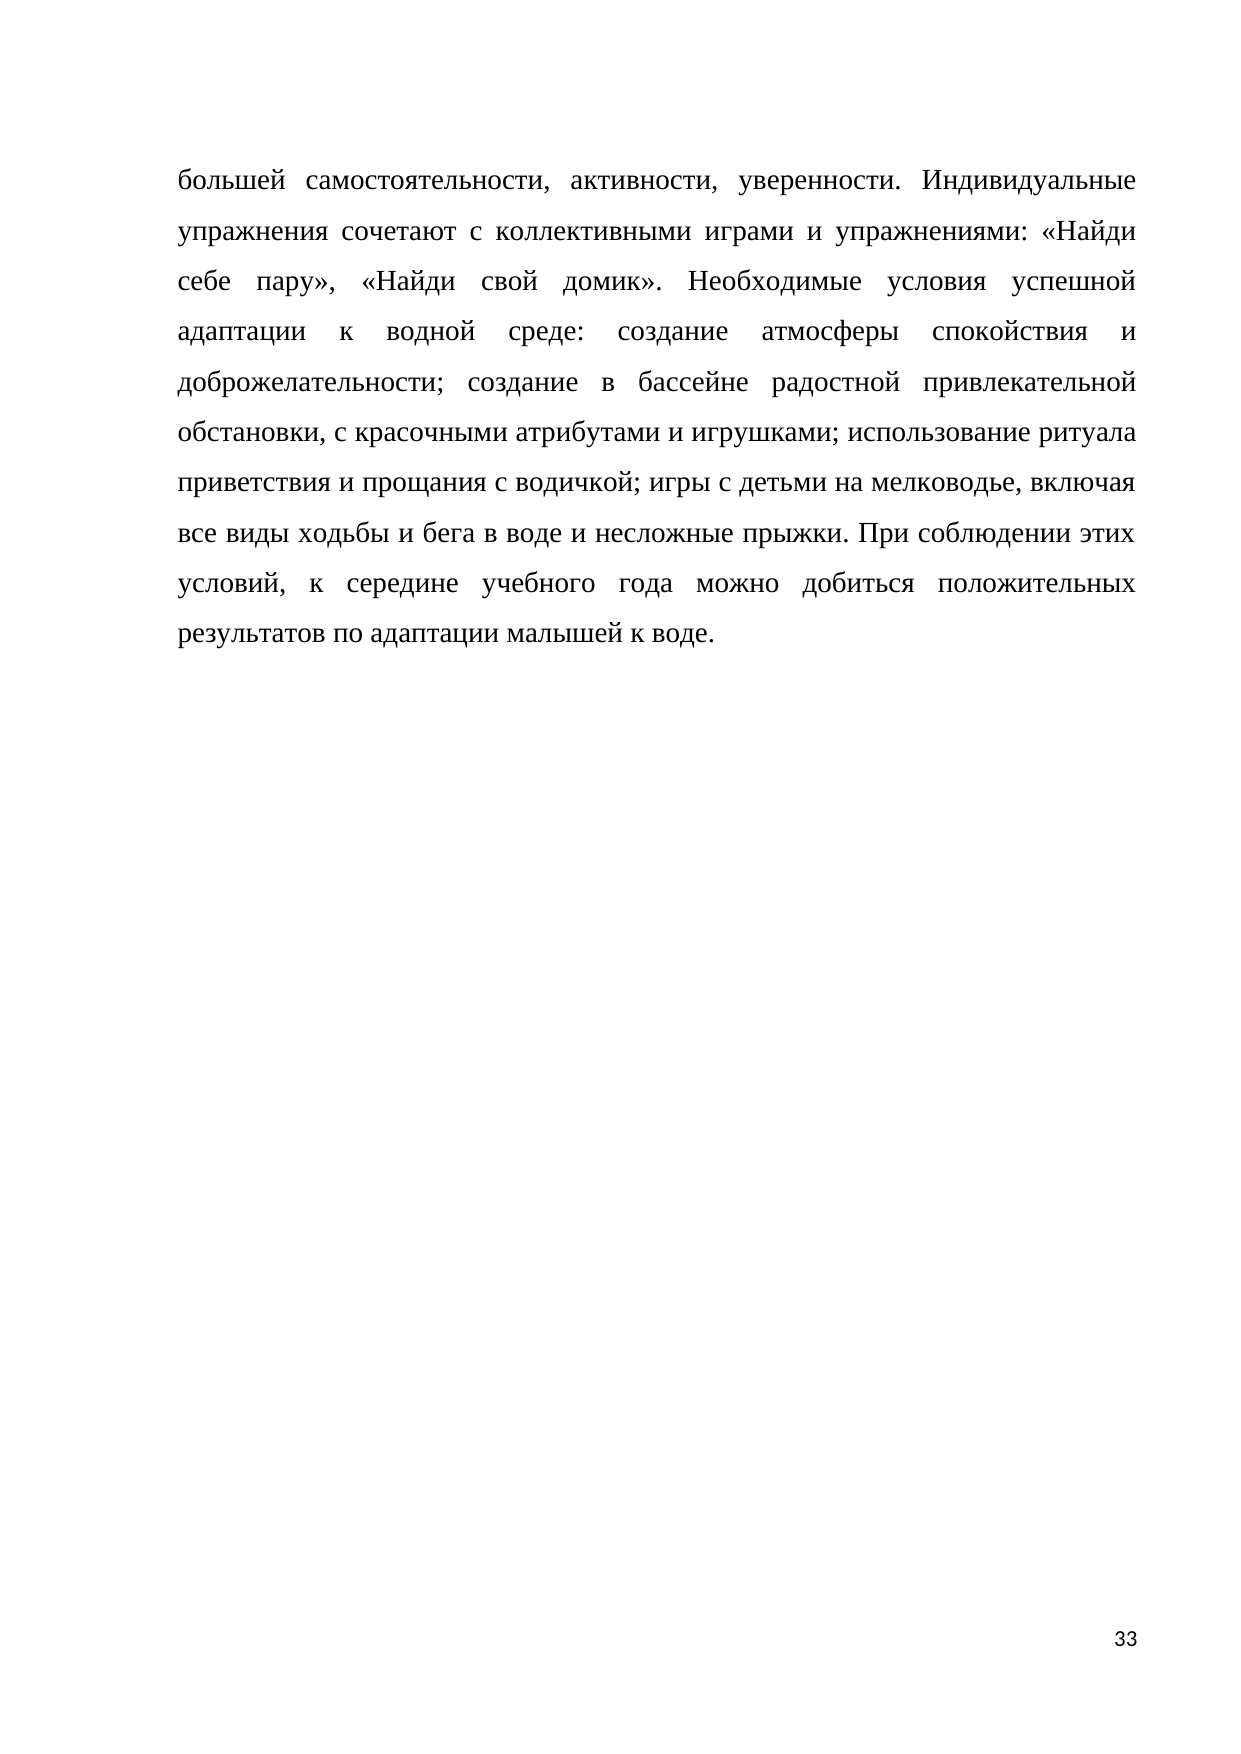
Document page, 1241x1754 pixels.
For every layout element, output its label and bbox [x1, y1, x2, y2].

text [177, 162, 1137, 649]
